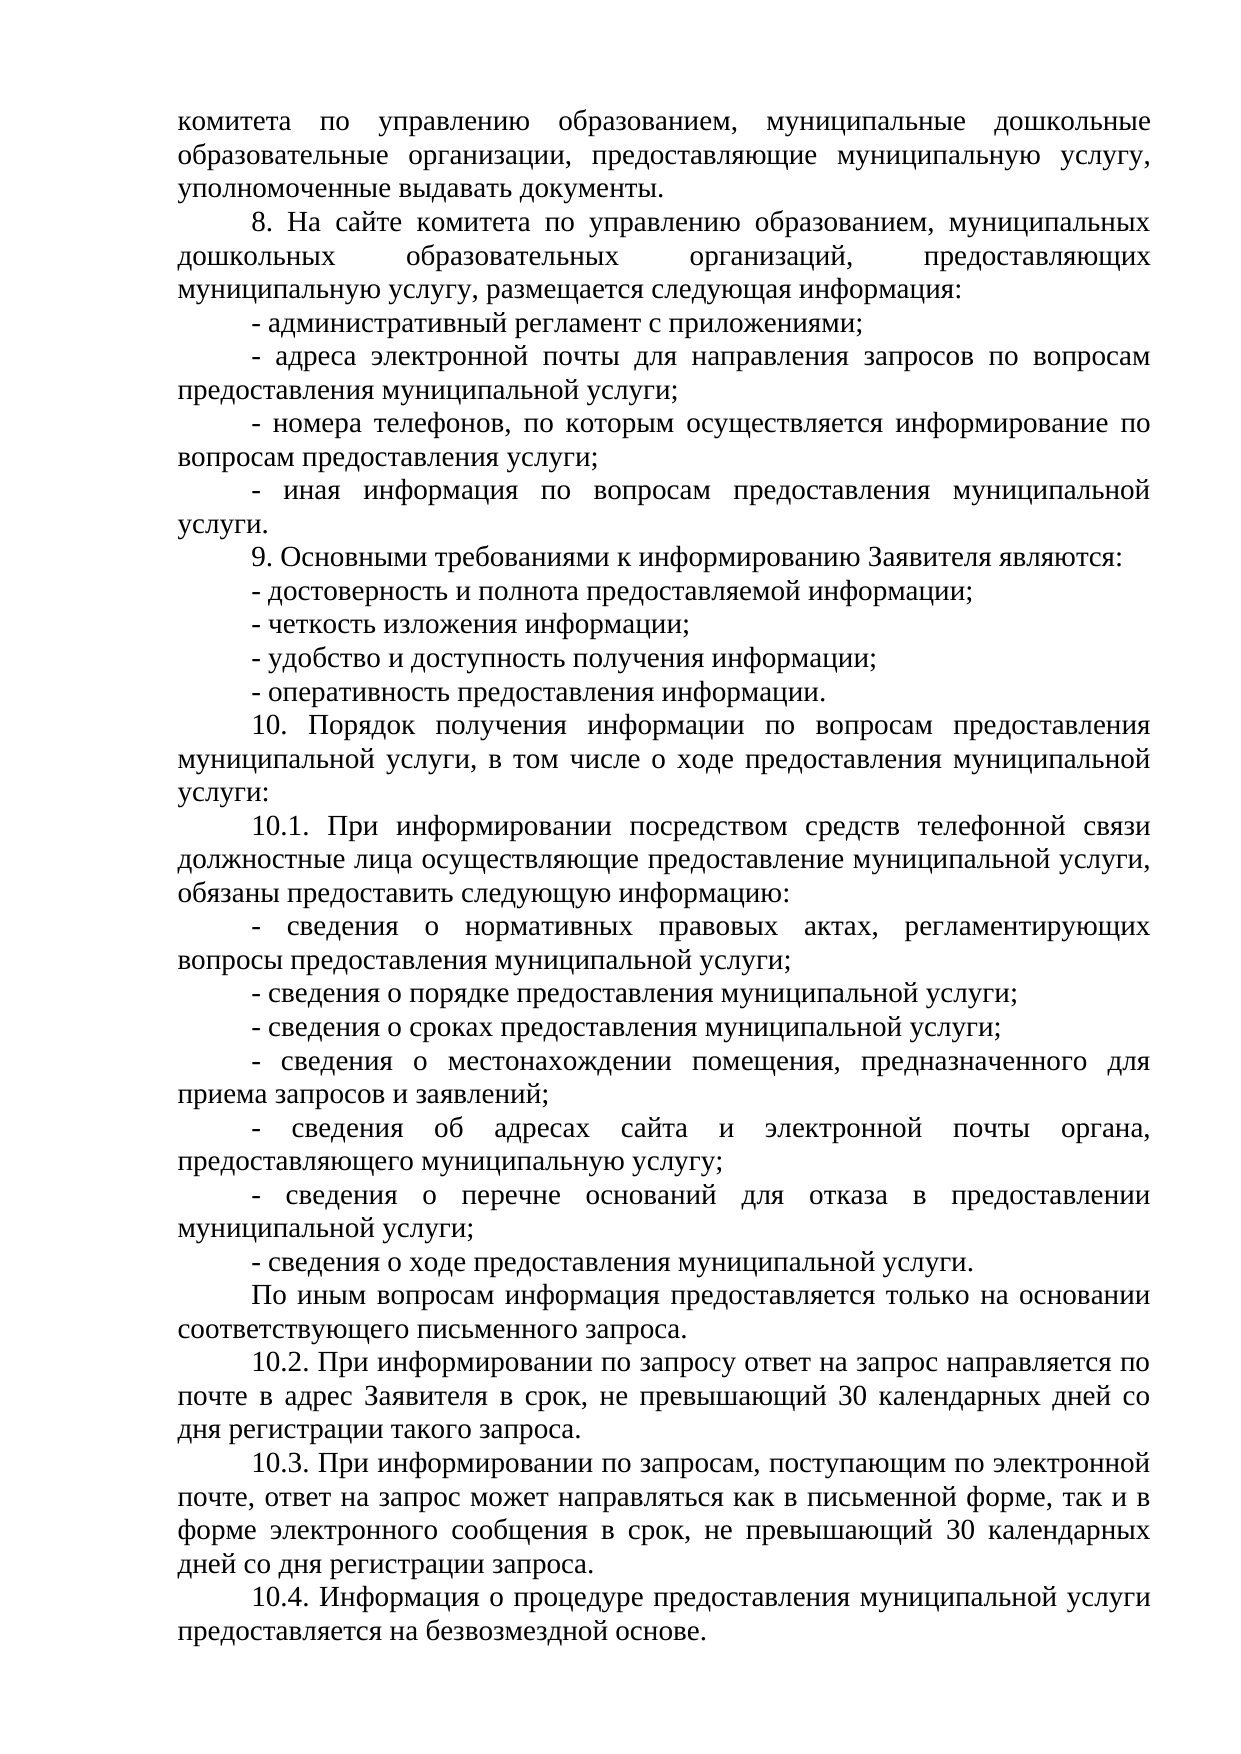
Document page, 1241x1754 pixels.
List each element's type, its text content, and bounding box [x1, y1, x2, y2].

text - адреса электронной почты для направления запросов по вопросам предоставления муниципальной услуги; [177, 338, 1152, 405]
text - сведения о ходе предоставления муниципальной услуги. [177, 1244, 1152, 1277]
text 10. Порядок получения информации по вопросам предоставления муниципальной услуги, в том числе о ходе предоставления муниципальной услуги: [177, 707, 1152, 808]
text - административный регламент с приложениями; [177, 305, 1152, 338]
text 8. На сайте комитета по управлению образованием, муниципальных дошкольных образовательных организаций, предоставляющих муниципальную услугу, размещается следующая информация: [177, 204, 1152, 305]
text - сведения о нормативных правовых актах, регламентирующих вопросы предоставления муниципальной услуги; [177, 908, 1152, 976]
text 10.2. При информировании по запросу ответ на запрос направляется по почте в адрес Заявителя в срок, не превышающий 30 календарных дней со дня регистрации такого запроса. [177, 1344, 1152, 1445]
text - сведения о местонахождении помещения, предназначенного для приема запросов и заявлений; [177, 1043, 1152, 1110]
text - номера телефонов, по которым осуществляется информирование по вопросам предоставления услуги; [177, 405, 1152, 472]
text 10.1. При информировании посредством средств телефонной связи должностные лица осуществляющие предоставление муниципальной услуги, обязаны предоставить следующую информацию: [177, 808, 1152, 908]
text - сведения о перечне оснований для отказа в предоставлении муниципальной услуги; [177, 1177, 1152, 1244]
text 9. Основными требованиями к информированию Заявителя являются: [177, 539, 1152, 573]
text - сведения об адресах сайта и электронной почты органа, предоставляющего муниципальную услугу; [177, 1110, 1152, 1177]
text По иным вопросам информация предоставляется только на основании соответствующего письменного запроса. [177, 1277, 1152, 1344]
text - сведения о сроках предоставления муниципальной услуги; [177, 1009, 1152, 1043]
text - удобство и доступность получения информации; [177, 640, 1152, 674]
text - четкость изложения информации; [177, 607, 1152, 640]
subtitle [177, 103, 1152, 204]
text - сведения о порядке предоставления муниципальной услуги; [177, 976, 1152, 1009]
text - достоверность и полнота предоставляемой информации; [177, 573, 1152, 607]
text 10.4. Информация о процедуре предоставления муниципальной услуги предоставляется на безвозмездной основе. [177, 1579, 1152, 1646]
text - иная информация по вопросам предоставления муниципальной услуги. [177, 472, 1152, 539]
text - оперативность предоставления информации. [177, 674, 1152, 707]
text 10.3. При информировании по запросам, поступающим по электронной почте, ответ на запрос может направляться как в письменной форме, так и в форме электронного сообщения в срок, не превышающий 30 календарных дней со дня регистрации запроса. [177, 1445, 1152, 1579]
